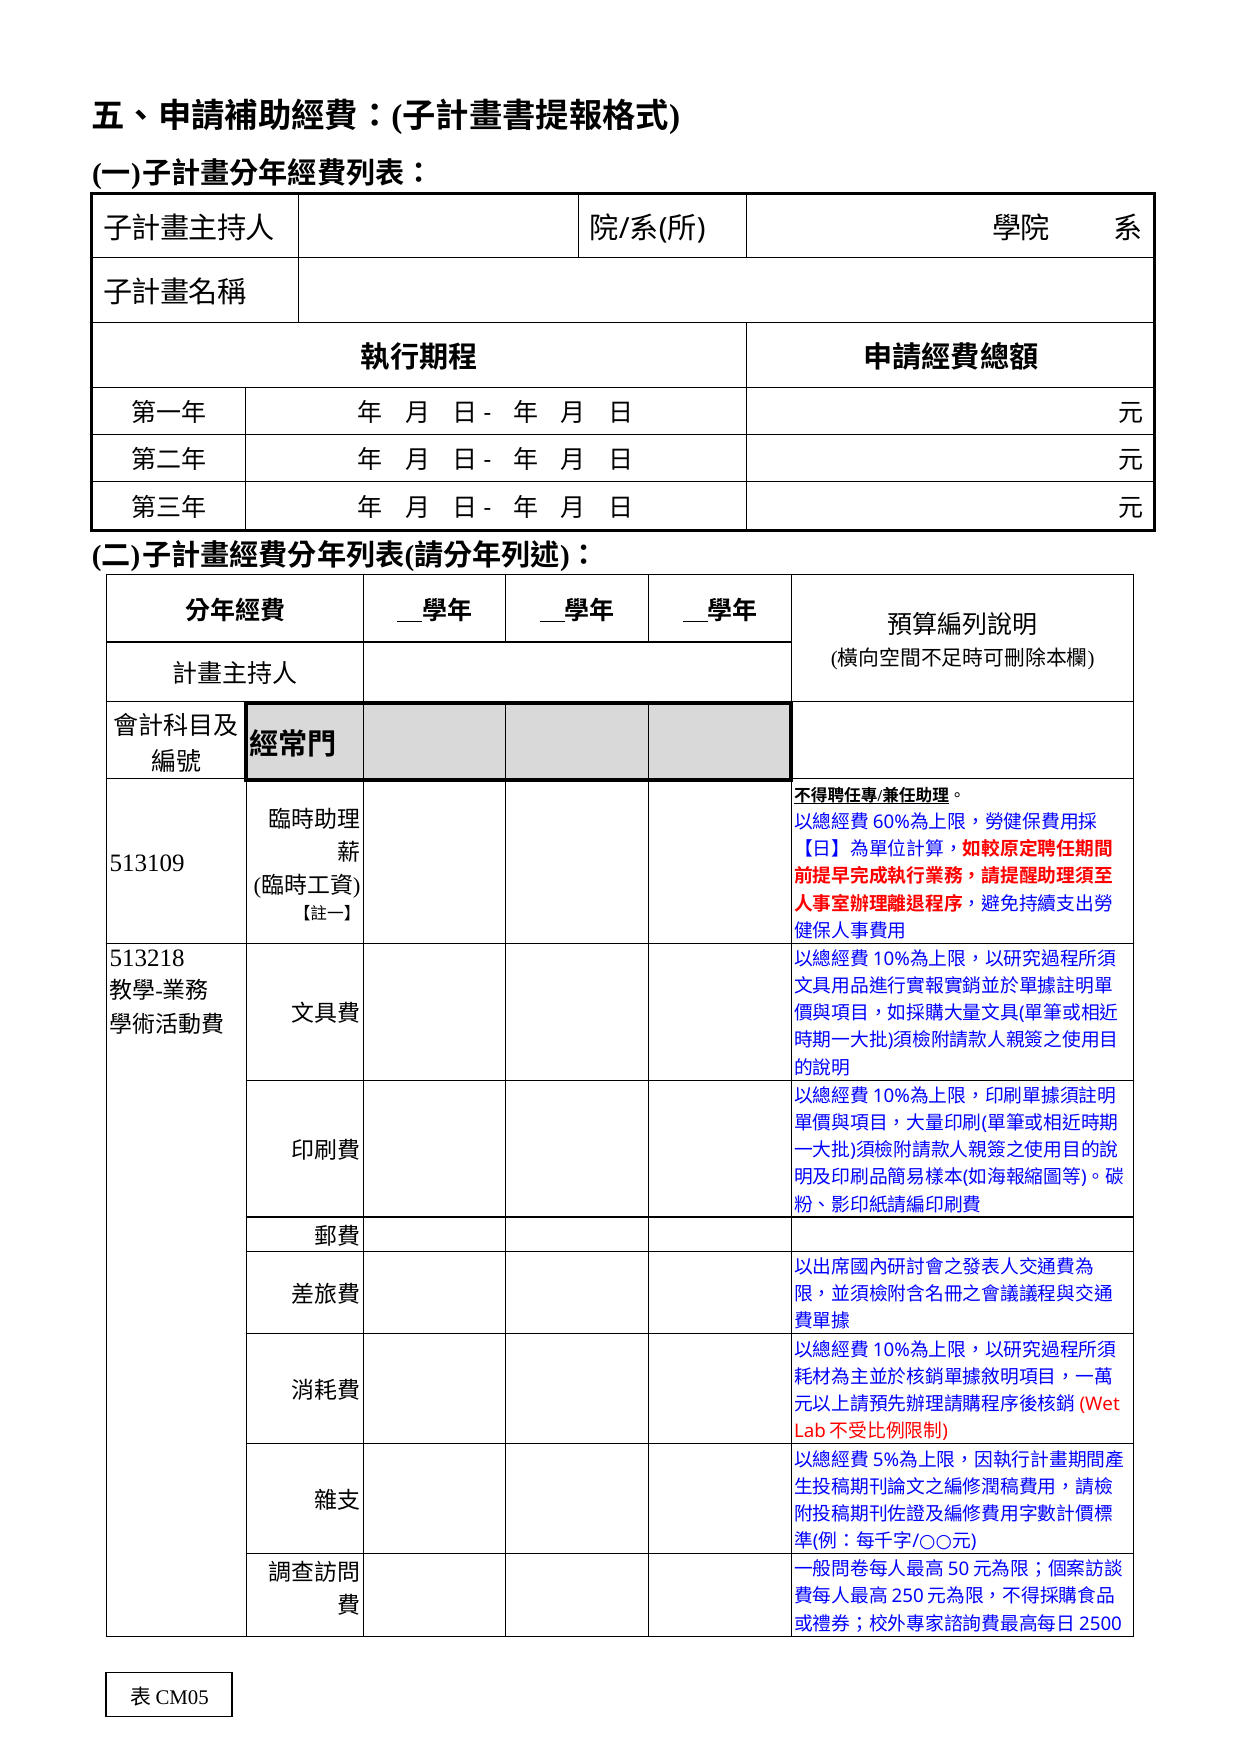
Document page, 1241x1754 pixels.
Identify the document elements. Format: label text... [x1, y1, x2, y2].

table_cell [506, 1081, 648, 1216]
table_header 預算編列說明 (橫向空間不足時可刪除本欄) [792, 575, 1133, 701]
table_cell 子計畫名稱 [93, 258, 298, 322]
list 子計畫分年經費列表： [92, 149, 1134, 192]
table_cell 消耗費 [247, 1334, 363, 1443]
table_cell [364, 705, 505, 778]
table_cell 申請經費總額 [747, 323, 1153, 387]
table_cell [649, 944, 791, 1079]
table_cell 元 [747, 435, 1153, 481]
table_cell 元 [747, 388, 1153, 434]
table_header [299, 195, 578, 257]
table_cell [649, 1252, 791, 1333]
table_cell [793, 702, 1133, 778]
table_cell [364, 1444, 505, 1553]
table_cell 以總經費10%為上限，以研究過程所須耗材為主並於核銷單據敘明項目，一萬元以上請預先辦理請購程序後核銷 (Wet Lab不受比例限制) [792, 1334, 1133, 1443]
table_cell [649, 1334, 791, 1443]
table_cell [649, 782, 791, 942]
table_cell [364, 1252, 505, 1333]
table_header 學院 系 [747, 195, 1153, 257]
table_cell [506, 1334, 648, 1443]
table_cell 計畫主持人 [107, 643, 363, 701]
table_header 學年 [649, 575, 791, 641]
table_cell [506, 1252, 648, 1333]
table_cell [649, 1218, 791, 1251]
table_cell 年 月 日 - 年 月 日 [246, 482, 746, 528]
table_cell 以出席國內研討會之發表人交通費為限，並須檢附含名冊之會議議程與交通費單據 [792, 1252, 1133, 1333]
table_cell 第一年 [93, 388, 245, 434]
table_cell [506, 1218, 648, 1251]
table_cell [299, 258, 1153, 322]
table_cell [364, 643, 791, 701]
table_cell 513109 [107, 779, 246, 942]
table_header 學年 [364, 575, 505, 641]
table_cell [792, 1554, 1133, 1636]
table_cell 調查訪問費 [247, 1554, 363, 1636]
table_cell 元 [747, 482, 1153, 528]
table_cell 以總經費10%為上限，印刷單據須註明單價與項目，大量印刷(單筆或相近時期一大批)須檢附請款人親簽之使用目的說明及印刷品簡易樣本(如海報縮圖等)。碳粉、影印紙請編印刷費 [792, 1081, 1133, 1216]
table_cell [506, 782, 648, 942]
table_cell 不得聘任專/兼任助理。 以總經費60%為上限，勞健保費用採【日】為單位計算，如較原定聘任期間前提早完成執行業務，請提醒助理須至人事室辦理離退程序，避免持續支出勞健保人事費用 [792, 779, 1133, 942]
table_cell 會計科目及編號 [107, 702, 244, 778]
table_cell [649, 1081, 791, 1216]
table_cell [506, 705, 648, 778]
table_header 學年 [506, 575, 648, 641]
table_cell [506, 1444, 648, 1553]
table_cell [649, 705, 789, 778]
table_header 子計畫主持人 [93, 195, 298, 257]
table_cell 以總經費5%為上限，因執行計畫期間產生投稿期刊論文之編修潤稿費用，請檢附投稿期刊佐證及編修費用字數計價標準(例：每千字/○○元) [792, 1444, 1133, 1553]
table_cell 第二年 [93, 435, 245, 481]
table_cell 文具費 [247, 944, 363, 1079]
table_cell [506, 944, 648, 1079]
table_cell 經常門 [248, 705, 363, 778]
table_cell 513218 教學-業務 學術活動費 [107, 944, 246, 1636]
table_header 院/系(所) [579, 195, 746, 257]
table_cell [364, 782, 505, 942]
table_cell [364, 1554, 505, 1636]
table_cell 郵費 [247, 1218, 363, 1251]
table_cell 年 月 日 - 年 月 日 [246, 435, 746, 481]
table_cell [649, 1444, 791, 1553]
table_cell 差旅費 [247, 1252, 363, 1333]
table_cell 印刷費 [247, 1081, 363, 1216]
table_cell [364, 944, 505, 1079]
table_cell 第三年 [93, 482, 245, 528]
text ✽教整款不補助個人使用之電腦及周邊設備，包含：印表機(事務機)、螢幕(顯示器)、滑鼠、電源供應器(不斷電系統)、平板電腦、鍵盤、路由器、掃描器、顯示卡、燒錄機、光碟機、硬碟(採購以一顆為限)、雲端服務相關設備。五、申請補助經費：(子計畫書提報格式) [89, 89, 1134, 137]
table_cell [792, 1218, 1133, 1251]
table_cell [506, 1554, 648, 1636]
table_header 分年經費 [107, 575, 363, 641]
table_cell [649, 1554, 791, 1636]
list 子計畫經費分年列表(請分年列述)： [92, 532, 1134, 574]
table_cell 年 月 日 - 年 月 日 [246, 388, 746, 434]
table_cell 雜支 [247, 1444, 363, 1553]
table_cell [364, 1218, 505, 1251]
table_cell 以總經費10%為上限，以研究過程所須文具用品進行實報實銷並於單據註明單價與項目，如採購大量文具(單筆或相近時期一大批)須檢附請款人親簽之使用目的說明 [792, 944, 1133, 1079]
table_cell [364, 1334, 505, 1443]
table_cell 臨時助理薪 (臨時工資) 【註一】 [247, 782, 363, 942]
table_cell [364, 1081, 505, 1216]
table_cell 執行期程 [93, 323, 746, 387]
